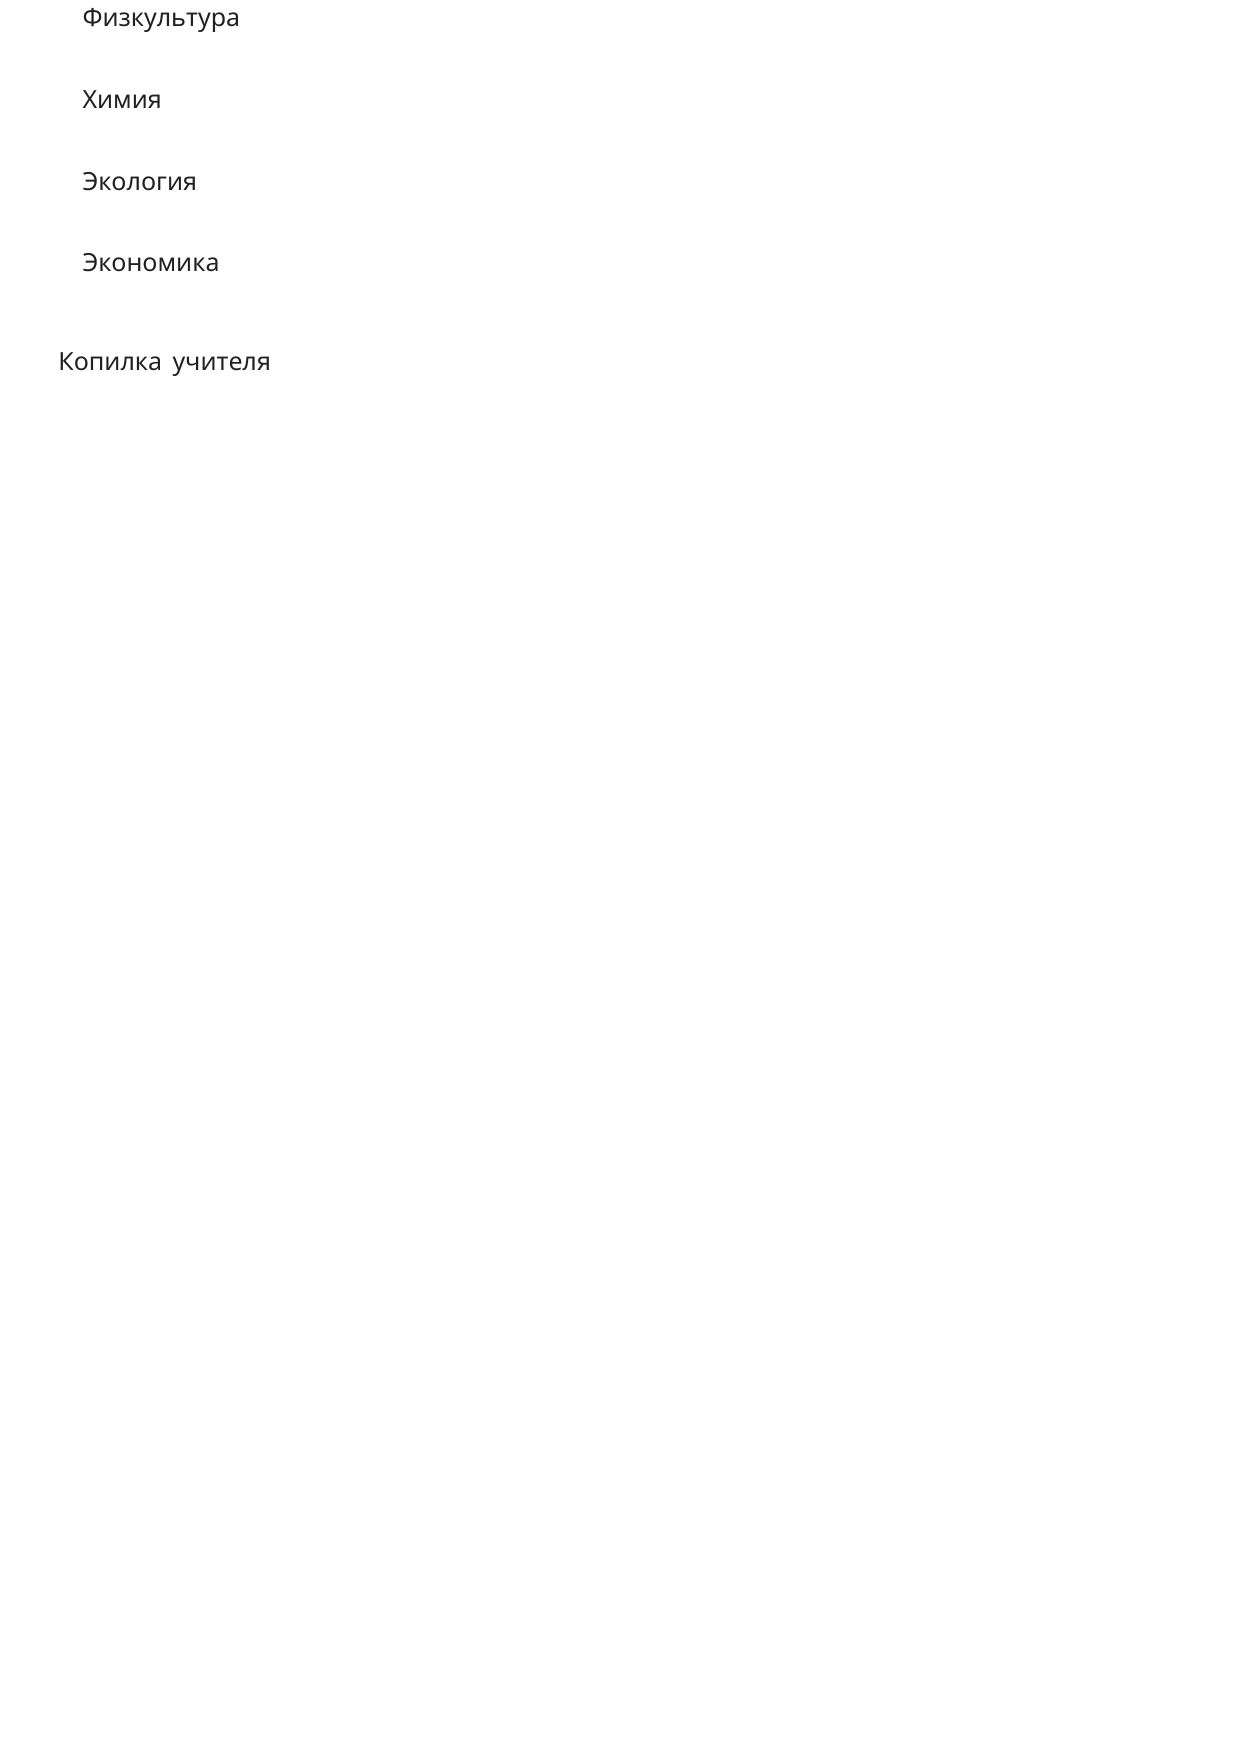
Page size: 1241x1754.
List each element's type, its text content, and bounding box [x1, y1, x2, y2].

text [82, 0, 323, 34]
text Копилка учителя [58, 344, 1240, 378]
text Химия Экология Экономика [82, 82, 250, 279]
